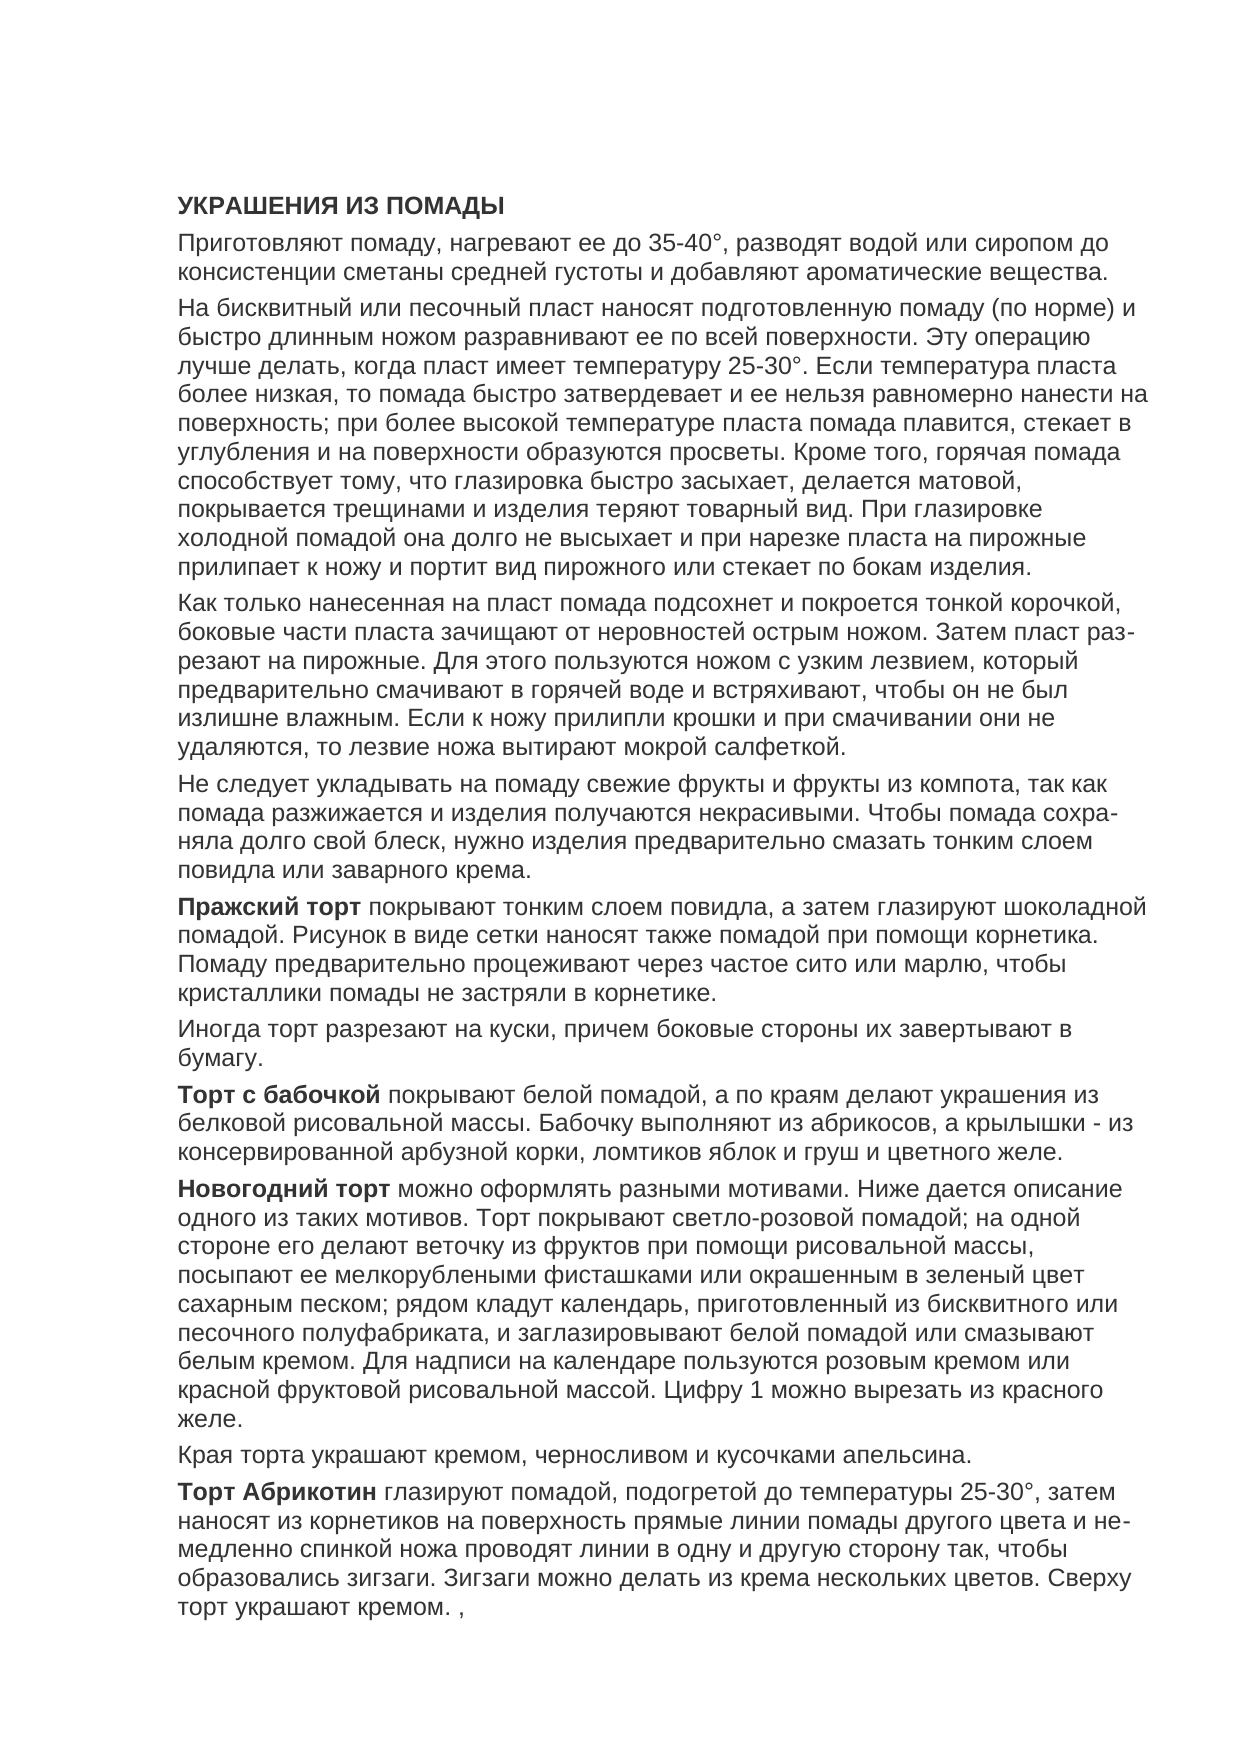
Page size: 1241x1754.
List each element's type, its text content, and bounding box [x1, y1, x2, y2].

text Торт с бабочкой покрывают белой помадой, а по краям делают украшения из белковой рисовальной массы. Бабочку выполняют из абрикосов, а крылышки - из консервированной арбузной корки, ломтиков яблок и груш и цветного желе. [177, 1080, 1152, 1166]
text Как только нанесенная на пласт помада подсохнет и покроется тонкой корочкой, боковые части пласта зачищают от неровностей острым ножом. Затем пласт разрезают на пирожные. Для этого пользуются ножом с узким лезвием, который предварительно смачивают в горячей воде и встряхивают, чтобы он не был излишне влажным. Если к ножу прилипли крошки и при смачивании они не удаляются, то лезвие ножа вытирают мокрой салфеткой. [177, 588, 1152, 761]
text Не следует укладывать на помаду свежие фрукты и фрукты из компота, так как помада разжижается и изделия получаются некрасивыми. Чтобы помада сохраняла долго свой блеск, нужно изделия предварительно смазать тонким слоем повидла или заварного крема. [177, 769, 1152, 884]
text Иногда торт разрезают на куски, причем боковые стороны их завертывают в бумагу. [177, 1014, 1152, 1072]
text УКРАШЕНИЯ ИЗ ПОМАДЫ [177, 191, 1152, 220]
text На бисквитный или песочный пласт наносят подготовленную помаду (по норме) и быстро длинным ножом разравнивают ее по всей поверхности. Эту операцию лучше делать, когда пласт имеет температуру 25-30°. Если температура пласта более низкая, то помада быстро затвердевает и ее нельзя равномерно нанести на поверхность; при более высокой температуре пласта помада плавится, стекает в углубления и на поверхности образуются просветы. Кроме того, горячая помада способствует тому, что глазировка быстро засыхает, делается матовой, покрывается трещинами и изделия теряют товарный вид. При глазировке холодной помадой она долго не высыхает и при нарезке пласта на пирожные прилипает к ножу и портит вид пирожного или стекает по бокам изделия. [177, 293, 1152, 581]
text Новогодний торт можно оформлять разными мотивами. Ниже дается описание одного из таких мотивов. Торт покрывают светло-розовой помадой; на одной стороне его делают веточку из фруктов при помощи рисовальной массы, посыпают ее мелкорублеными фисташками или окрашенным в зеленый цвет сахарным песком; рядом кладут календарь, приготовленный из бисквитного или песочного полуфабриката, и заглазировывают белой помадой или смазывают белым кремом. Для надписи на календаре пользуются розовым кремом или красной фруктовой рисовальной массой. Цифру 1 можно вырезать из красного желе. [177, 1174, 1152, 1432]
text Края торта украшают кремом, черносливом и кусочками апельсина. [177, 1440, 1152, 1469]
text Приготовляют помаду, нагревают ее до 35-40°, разводят водой или сиропом до консистенции сметаны средней густоты и добавляют ароматические вещества. [177, 228, 1152, 285]
text Торт Абрикотин глазируют помадой, подогретой до температуры 25-30°, затем наносят из корнетиков на поверхность прямые линии помады другого цвета и немедленно спинкой ножа проводят линии в одну и другую сторону так, чтобы образовались зигзаги. Зигзаги можно делать из крема нескольких цветов. Сверху торт украшают кремом. , [177, 1477, 1152, 1621]
text Пражский торт покрывают тонким слоем повидла, а затем глазируют шоколадной помадой. Рисунок в виде сетки наносят также помадой при помощи корнетика. Помаду предварительно процеживают через частое сито или марлю, чтобы кристаллики помады не застряли в корнетике. [177, 892, 1152, 1007]
